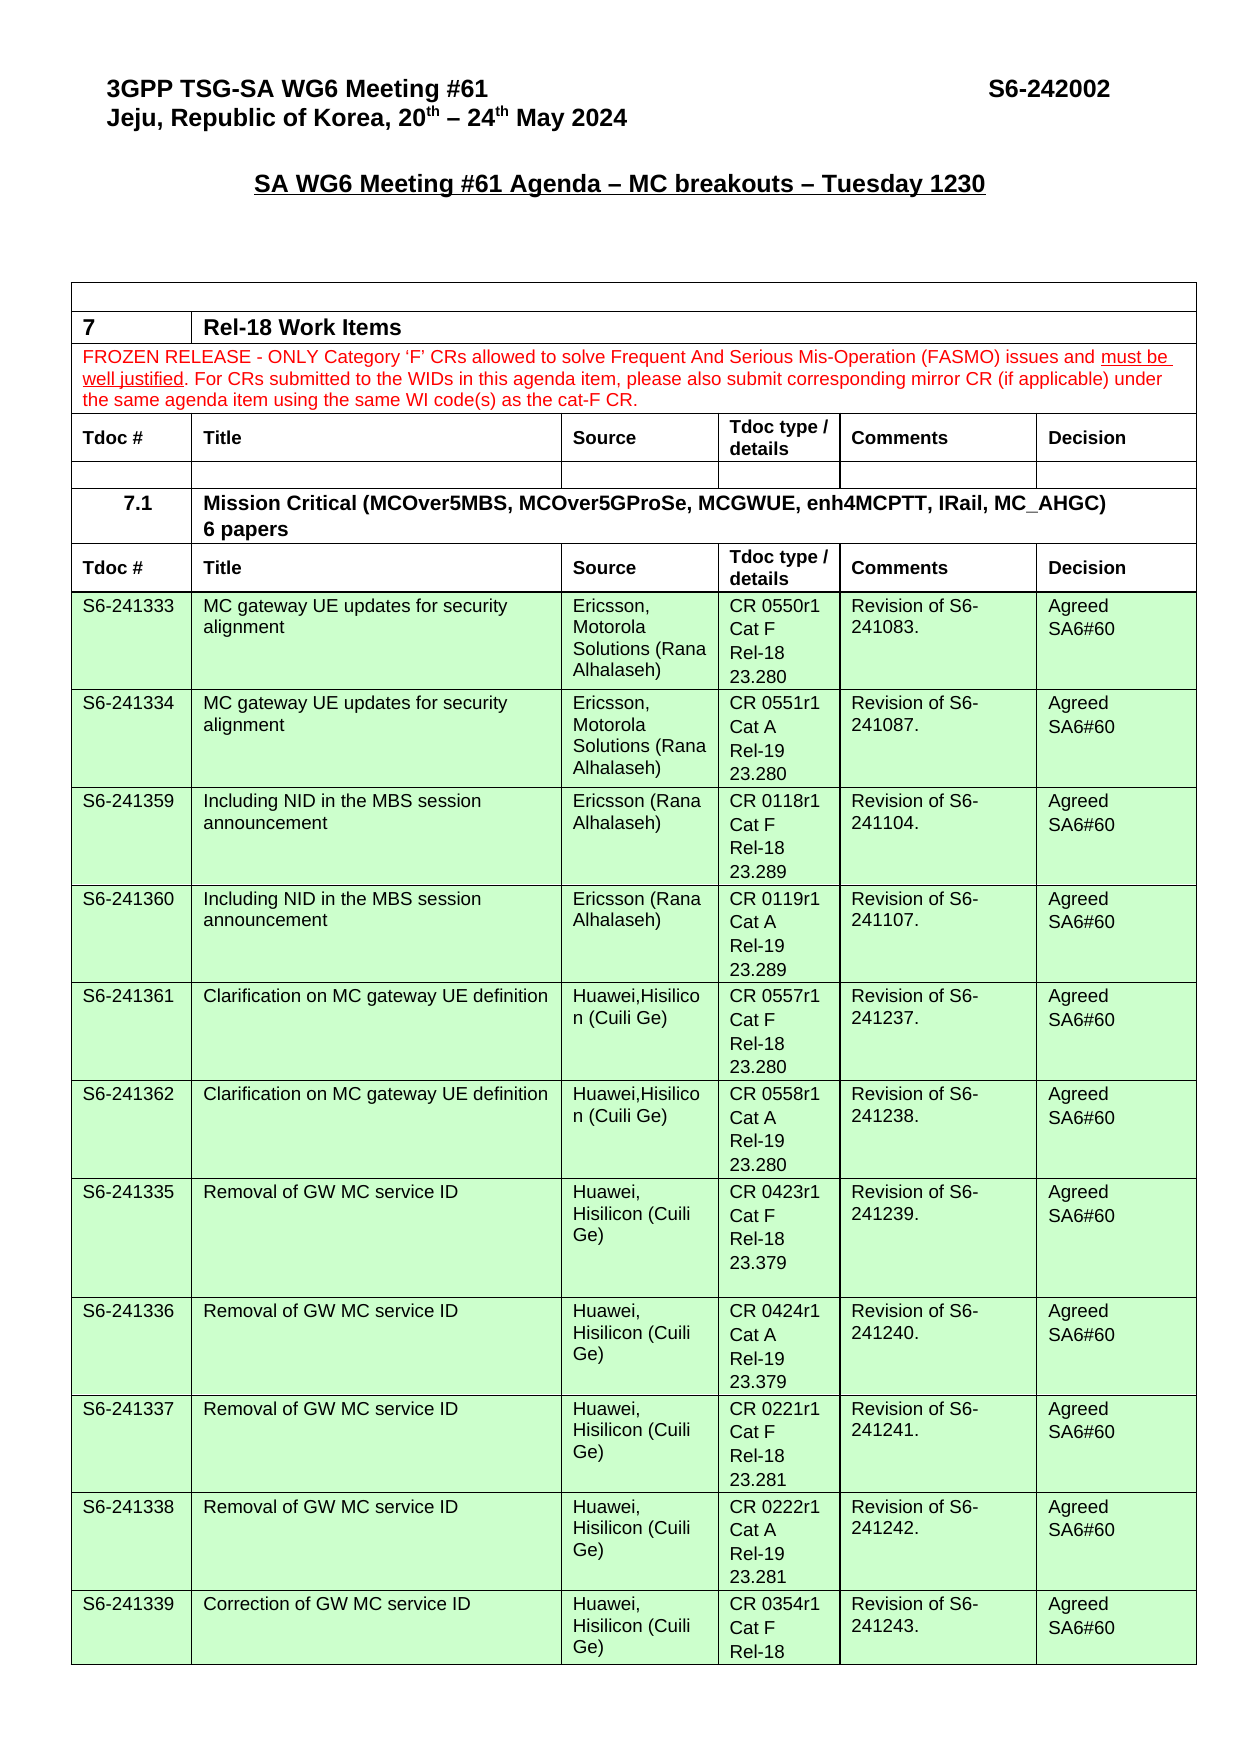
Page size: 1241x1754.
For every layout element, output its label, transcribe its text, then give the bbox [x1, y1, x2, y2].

table_cell S6-241360 [72, 886, 191, 982]
table_cell Agreed SA6#60 [1037, 1179, 1196, 1297]
table_cell 7 [72, 312, 191, 343]
table_cell Agreed SA6#60 [1037, 983, 1196, 1080]
table_cell Agreed SA6#60 [1037, 1396, 1196, 1492]
table_cell Revision of S6-241104. [841, 788, 1036, 884]
table_cell Rel-18 Work Items [192, 312, 1196, 343]
table_cell S6-241338 [72, 1493, 191, 1590]
table_cell Revision of S6-241239. [841, 1179, 1036, 1297]
table_cell Agreed SA6#60 [1037, 1298, 1196, 1394]
table_cell Title [192, 544, 561, 591]
table_cell Revision of S6-241238. [841, 1081, 1036, 1178]
table_cell Including NID in the MBS session announcement [192, 788, 561, 884]
table_cell Revision of S6-241242. [841, 1493, 1036, 1590]
table_cell Comments [841, 544, 1036, 591]
table_cell Tdoc # [72, 544, 191, 591]
table_cell CR 0557r1 Cat F Rel-18 23.280 [719, 983, 839, 1080]
table_cell FROZEN RELEASE - ONLY Category ‘F’ CRs allowed to solve Frequent And Serious Mis-Operation (FASMO) issues and must be well justified. For CRs submitted to the WIDs in this agenda item, please also submit corresponding mirror CR (if applicable) under the same agenda item using the same WI code(s) as the cat-F CR. [72, 344, 1196, 413]
table_cell S6-241339 [72, 1591, 191, 1664]
table_cell Revision of S6-241237. [841, 983, 1036, 1080]
table_cell Agreed SA6#60 [1037, 593, 1196, 689]
table_cell CR 0118r1 Cat F Rel-18 23.289 [719, 788, 839, 884]
table_cell Agreed SA6#60 [1037, 1081, 1196, 1178]
table_cell S6-241333 [72, 593, 191, 689]
table_cell Title [192, 414, 561, 461]
table_cell [562, 462, 718, 488]
table_cell Huawei, Hisilicon (Cuili Ge) [562, 1493, 718, 1590]
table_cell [562, 1591, 718, 1664]
table_cell Tdoc type / details [719, 414, 839, 461]
table_cell Huawei, Hisilicon (Cuili Ge) [562, 1396, 718, 1492]
table_cell CR 0550r1 Cat F Rel-18 23.280 [719, 593, 839, 689]
table_cell Ericsson, Motorola Solutions (Rana Alhalaseh) [562, 690, 718, 787]
table_cell Clarification on MC gateway UE definition [192, 983, 561, 1080]
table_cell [192, 1591, 561, 1664]
table_cell [841, 462, 1036, 488]
table_cell Removal of GW MC service ID [192, 1298, 561, 1394]
table_cell CR 0558r1 Cat A Rel-19 23.280 [719, 1081, 839, 1178]
table_cell S6-241336 [72, 1298, 191, 1394]
table_cell Revision of S6-241107. [841, 886, 1036, 982]
table_cell Ericsson (Rana Alhalaseh) [562, 886, 718, 982]
table_cell CR 0221r1 Cat F Rel-18 23.281 [719, 1396, 839, 1492]
table_cell Agreed SA6#60 [1037, 788, 1196, 884]
table_cell [72, 462, 191, 488]
table_cell [1037, 462, 1196, 488]
table_cell Revision of S6-241087. [841, 690, 1036, 787]
table_cell Tdoc # [72, 414, 191, 461]
table_cell MC gateway UE updates for security alignment [192, 690, 561, 787]
table_cell CR 0222r1 Cat A Rel-19 23.281 [719, 1493, 839, 1590]
table_cell CR 0423r1 Cat F Rel-18 23.379 [719, 1179, 839, 1297]
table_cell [841, 1591, 1036, 1664]
table_cell Agreed SA6#60 [1037, 1591, 1196, 1664]
table_cell Removal of GW MC service ID [192, 1179, 561, 1297]
table_cell Ericsson, Motorola Solutions (Rana Alhalaseh) [562, 593, 718, 689]
table_cell Clarification on MC gateway UE definition [192, 1081, 561, 1178]
table_cell Comments [841, 414, 1036, 461]
text SA WG6 Meeting #61 Agenda – MC breakouts – Tuesday 1230 [106, 169, 1134, 198]
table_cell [719, 1591, 839, 1664]
table_cell Revision of S6-241083. [841, 593, 1036, 689]
table_cell Mission Critical (MCOver5MBS, MCOver5GProSe, MCGWUE, enh4MCPTT, IRail, MC_AHGC) 6 papers [192, 489, 1196, 543]
table_cell Revision of S6-241241. [841, 1396, 1036, 1492]
table_cell Removal of GW MC service ID [192, 1396, 561, 1492]
table_cell Huawei,Hisilicon (Cuili Ge) [562, 983, 718, 1080]
table_cell Agreed SA6#60 [1037, 886, 1196, 982]
table_cell Source [562, 544, 718, 591]
table_cell S6-241335 [72, 1179, 191, 1297]
table_cell [192, 462, 561, 488]
table_cell Tdoc type / details [719, 544, 839, 591]
table_cell [719, 462, 839, 488]
table_cell Decision [1037, 414, 1196, 461]
table_cell CR 0119r1 Cat A Rel-19 23.289 [719, 886, 839, 982]
table_header [72, 283, 1196, 311]
table_cell S6-241359 [72, 788, 191, 884]
table_cell CR 0551r1 Cat A Rel-19 23.280 [719, 690, 839, 787]
table_cell Including NID in the MBS session announcement [192, 886, 561, 982]
table_cell Agreed SA6#60 [1037, 1493, 1196, 1590]
table_cell Agreed SA6#60 [1037, 690, 1196, 787]
table_cell Decision [1037, 544, 1196, 591]
table_cell MC gateway UE updates for security alignment [192, 593, 561, 689]
table_cell S6-241361 [72, 983, 191, 1080]
table_cell Ericsson (Rana Alhalaseh) [562, 788, 718, 884]
table_cell Source [562, 414, 718, 461]
table_cell Huawei, Hisilicon (Cuili Ge) [562, 1179, 718, 1297]
table_cell Huawei,Hisilicon (Cuili Ge) [562, 1081, 718, 1178]
table_cell S6-241334 [72, 690, 191, 787]
table_cell Revision of S6-241240. [841, 1298, 1036, 1394]
table_cell Removal of GW MC service ID [192, 1493, 561, 1590]
table_cell 7.1 [72, 489, 191, 543]
table_cell Huawei, Hisilicon (Cuili Ge) [562, 1298, 718, 1394]
table_cell CR 0424r1 Cat A Rel-19 23.379 [719, 1298, 839, 1394]
table_cell S6-241337 [72, 1396, 191, 1492]
table_cell S6-241362 [72, 1081, 191, 1178]
